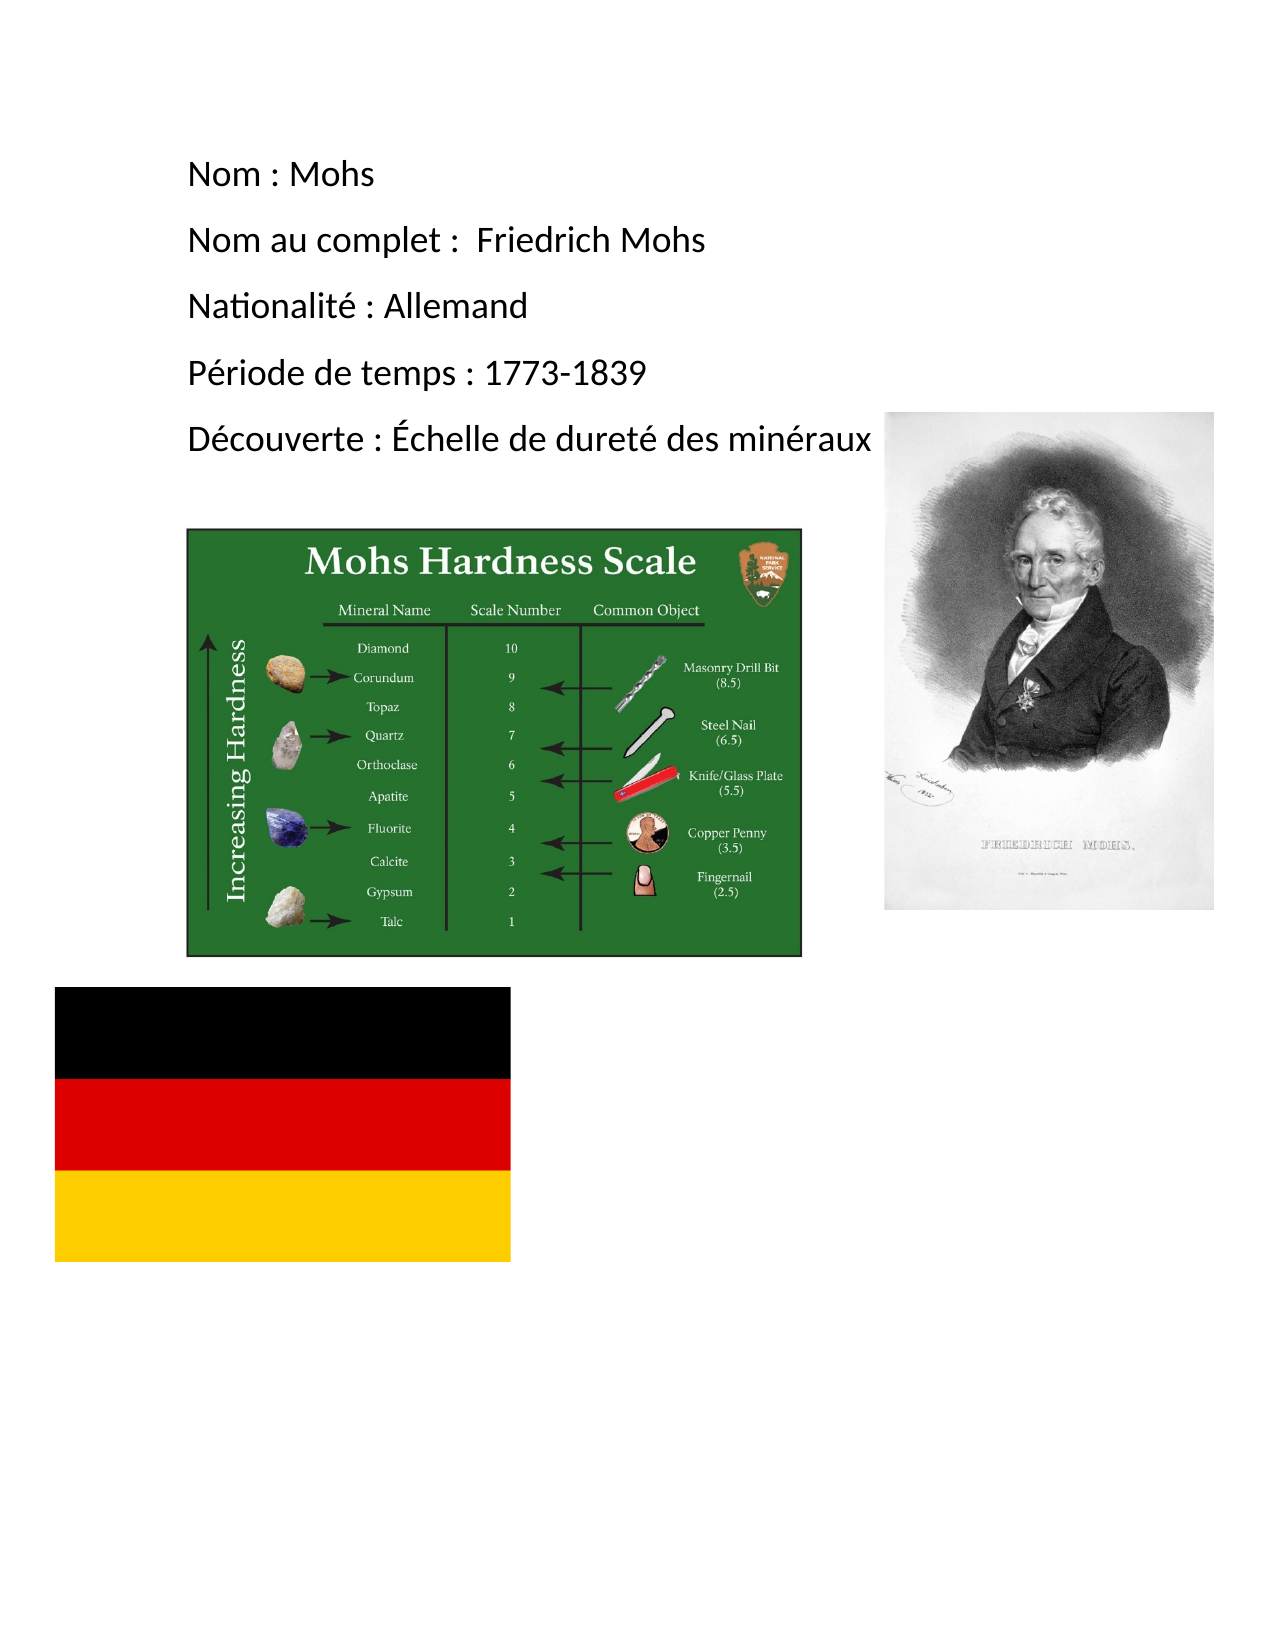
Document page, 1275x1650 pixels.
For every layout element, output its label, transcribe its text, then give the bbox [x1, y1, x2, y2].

picture [54, 987, 511, 1262]
text Nom : Mohs [187, 150, 1087, 196]
text Nationalité : Allemand [187, 282, 1087, 328]
picture [184, 526, 804, 959]
picture [884, 412, 1214, 910]
text Période de temps : 1773-1839 [187, 348, 1087, 394]
text Découverte : Échelle de dureté des minéraux [187, 414, 1087, 460]
text Nom au complet : Friedrich Mohs [187, 216, 1087, 262]
